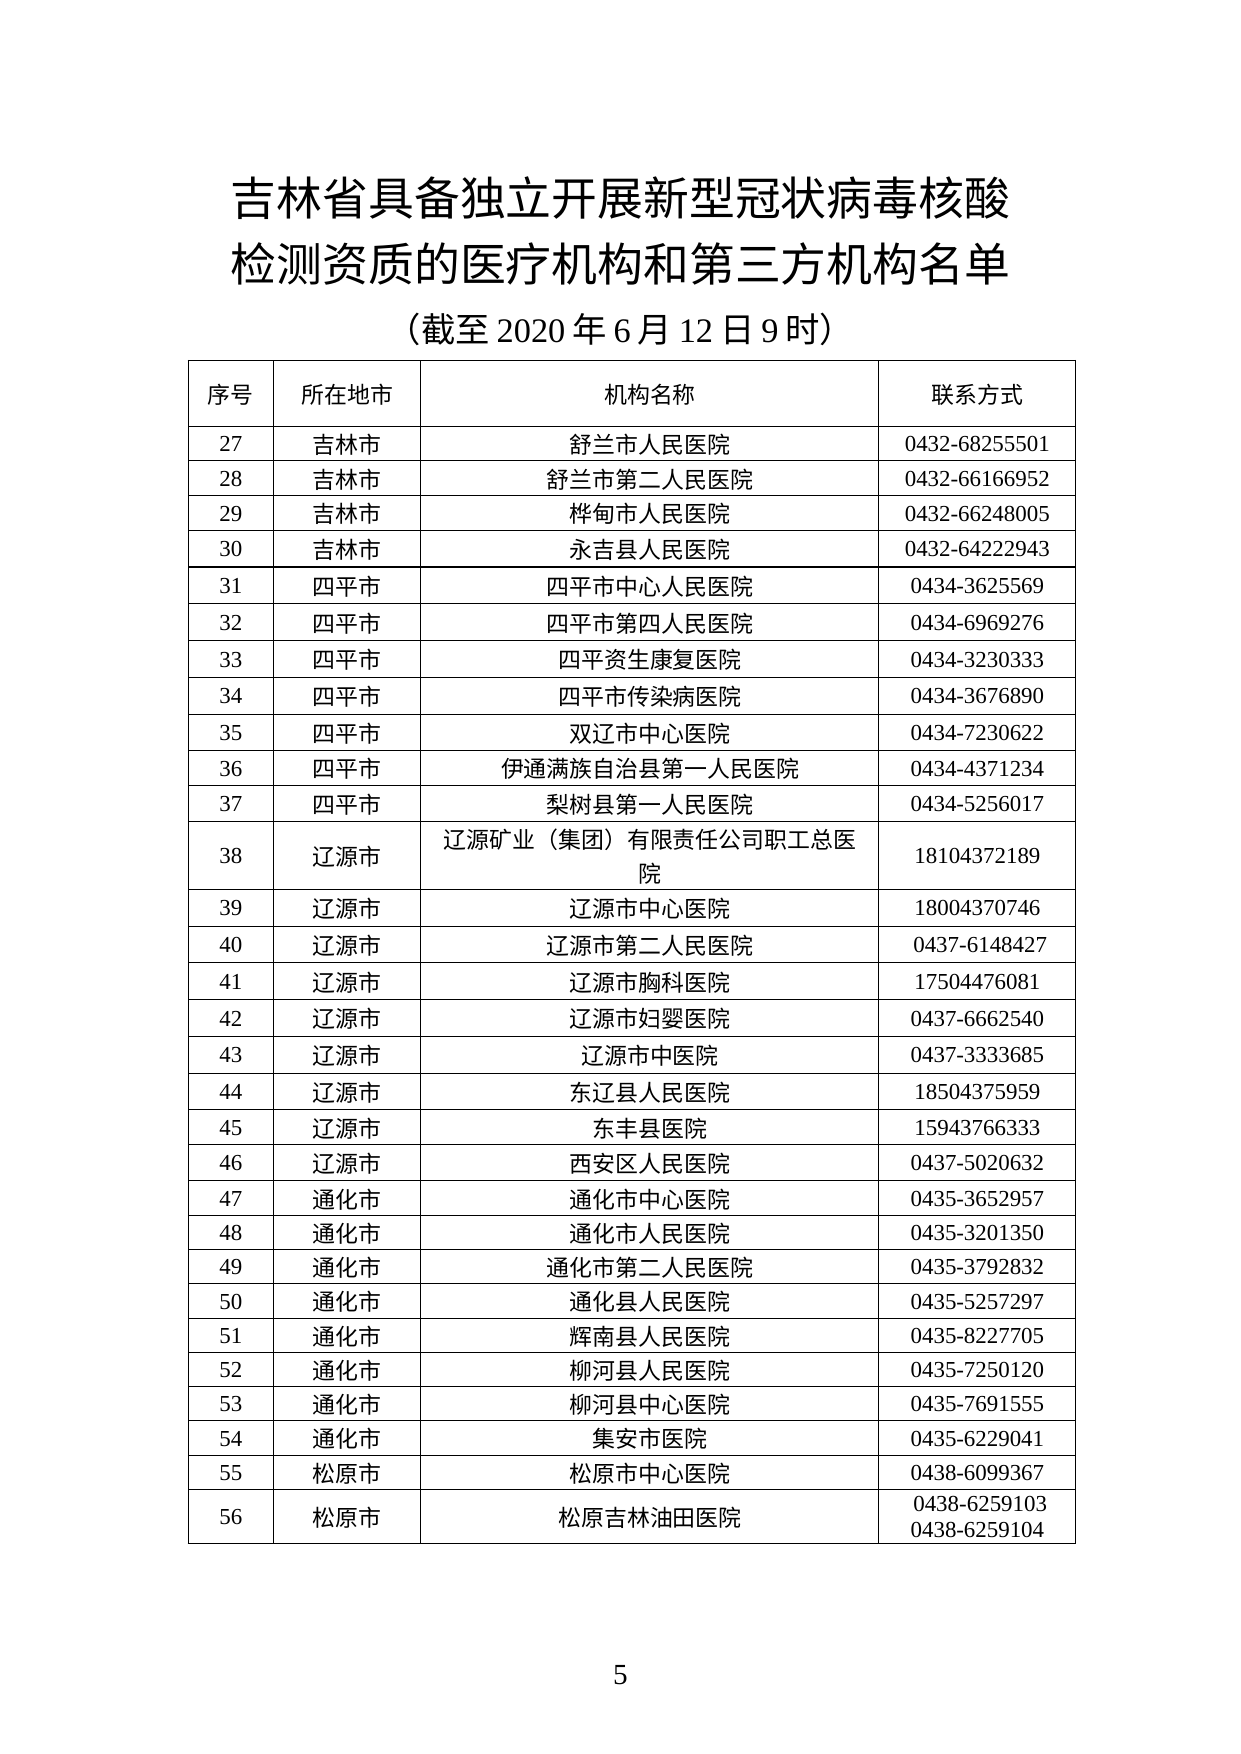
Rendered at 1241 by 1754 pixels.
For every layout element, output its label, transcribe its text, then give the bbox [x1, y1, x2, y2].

table_cell 伊通满族自治县第一人民医院 [421, 751, 878, 784]
table_cell 28 [189, 461, 273, 495]
table_header 所在地市 [274, 361, 420, 426]
table_cell 0432-68255501 [879, 427, 1075, 460]
table_cell 双辽市中心医院 [421, 715, 878, 750]
table_cell 33 [189, 641, 273, 677]
table_header 联系方式 [879, 361, 1075, 426]
table_cell 0435-7691555 [879, 1387, 1075, 1420]
table_header 序号 [189, 361, 273, 426]
table_cell 18004370746 [879, 890, 1075, 926]
table_cell 18504375959 [879, 1074, 1075, 1109]
table_cell 辉南县人民医院 [421, 1319, 878, 1352]
table_cell 辽源市中医院 [421, 1037, 878, 1073]
table_cell 40 [189, 927, 273, 962]
table_cell 29 [189, 496, 273, 529]
table_cell 永吉县人民医院 [421, 531, 878, 566]
table_cell 0435-6229041 [879, 1421, 1075, 1454]
table_cell 松原市 [274, 1490, 420, 1543]
table_cell 27 [189, 427, 273, 460]
table_cell 四平市 [274, 641, 420, 677]
table_cell 四平市 [274, 715, 420, 750]
table_cell 0434-4371234 [879, 751, 1075, 784]
table_cell 辽源市胸科医院 [421, 963, 878, 999]
table_cell 34 [189, 678, 273, 713]
table_cell 0434-6969276 [879, 604, 1075, 640]
table_cell 56 [189, 1490, 273, 1543]
table_cell 47 [189, 1181, 273, 1215]
table_cell 通化市 [274, 1181, 420, 1215]
table_cell 0435-3652957 [879, 1181, 1075, 1215]
table_cell 四平市 [274, 786, 420, 821]
table_cell 吉林市 [274, 531, 420, 566]
table_cell 舒兰市人民医院 [421, 427, 878, 460]
table_cell 松原市中心医院 [421, 1456, 878, 1489]
table_cell 辽源矿业（集团）有限责任公司职工总医院 [421, 822, 878, 889]
table_cell 东辽县人民医院 [421, 1074, 878, 1109]
table_cell 辽源市 [274, 1000, 420, 1036]
table_cell 通化市 [274, 1216, 420, 1249]
table_cell 辽源市 [274, 1074, 420, 1109]
table_cell 35 [189, 715, 273, 750]
table_cell 通化市中心医院 [421, 1181, 878, 1215]
table_cell 辽源市 [274, 1145, 420, 1180]
table_cell 辽源市第二人民医院 [421, 927, 878, 962]
table_cell 38 [189, 822, 273, 889]
table_cell 柳河县中心医院 [421, 1387, 878, 1420]
table_cell 柳河县人民医院 [421, 1353, 878, 1386]
table_cell 0434-5256017 [879, 786, 1075, 821]
table_cell 西安区人民医院 [421, 1145, 878, 1180]
table_cell 辽源市妇婴医院 [421, 1000, 878, 1036]
table_cell 0434-3230333 [879, 641, 1075, 677]
table_cell 通化市 [274, 1284, 420, 1317]
table_cell 辽源市 [274, 927, 420, 962]
table_cell 36 [189, 751, 273, 784]
table_cell 0437-6148427 [879, 927, 1075, 962]
table_cell 四平市第四人民医院 [421, 604, 878, 640]
table_cell 松原市 [274, 1456, 420, 1489]
table_cell 辽源市 [274, 1037, 420, 1073]
table_cell 四平市 [274, 568, 420, 603]
table_cell 0437-3333685 [879, 1037, 1075, 1073]
table_cell 46 [189, 1145, 273, 1180]
table_cell 51 [189, 1319, 273, 1352]
table_cell 梨树县第一人民医院 [421, 786, 878, 821]
table_cell 通化市 [274, 1353, 420, 1386]
table_cell 30 [189, 531, 273, 566]
table_cell 0434-3625569 [879, 568, 1075, 603]
table_cell 50 [189, 1284, 273, 1317]
table_cell 32 [189, 604, 273, 640]
table_cell 桦甸市人民医院 [421, 496, 878, 529]
table_cell 52 [189, 1353, 273, 1386]
table_cell 41 [189, 963, 273, 999]
table_cell 通化市 [274, 1250, 420, 1283]
table_cell 辽源市 [274, 890, 420, 926]
table_cell 45 [189, 1110, 273, 1144]
table_cell 39 [189, 890, 273, 926]
table_cell 42 [189, 1000, 273, 1036]
table_cell 辽源市中心医院 [421, 890, 878, 926]
table_cell 通化市 [274, 1421, 420, 1454]
table_cell 43 [189, 1037, 273, 1073]
table_cell 辽源市 [274, 963, 420, 999]
table_cell 通化市 [274, 1387, 420, 1420]
table_cell 四平市 [274, 604, 420, 640]
table_cell 0437-6662540 [879, 1000, 1075, 1036]
table_cell 松原吉林油田医院 [421, 1490, 878, 1543]
table_cell 0437-5020632 [879, 1145, 1075, 1180]
table_cell 通化市人民医院 [421, 1216, 878, 1249]
table_cell 四平市传染病医院 [421, 678, 878, 713]
text 吉林省具备独立开展新型冠状病毒核酸 [187, 162, 1053, 228]
table_cell 辽源市 [274, 1110, 420, 1144]
table_cell 31 [189, 568, 273, 603]
table_cell 0435-3201350 [879, 1216, 1075, 1249]
table_cell 舒兰市第二人民医院 [421, 461, 878, 495]
table_cell 0432-64222943 [879, 531, 1075, 566]
table_cell 53 [189, 1387, 273, 1420]
table_cell 0434-3676890 [879, 678, 1075, 713]
table_cell 15943766333 [879, 1110, 1075, 1144]
table_cell 吉林市 [274, 461, 420, 495]
table_cell 辽源市 [274, 822, 420, 889]
table_cell 0432-66166952 [879, 461, 1075, 495]
table_cell 集安市医院 [421, 1421, 878, 1454]
table_cell 0435-7250120 [879, 1353, 1075, 1386]
table_cell 0434-7230622 [879, 715, 1075, 750]
table_cell 44 [189, 1074, 273, 1109]
table_cell 17504476081 [879, 963, 1075, 999]
table_cell 吉林市 [274, 496, 420, 529]
table_cell 49 [189, 1250, 273, 1283]
table_cell 东丰县医院 [421, 1110, 878, 1144]
table_cell 通化市第二人民医院 [421, 1250, 878, 1283]
table_cell 四平市中心人民医院 [421, 568, 878, 603]
text （截至2020年6月12日9时） [187, 295, 1053, 360]
table_cell 吉林市 [274, 427, 420, 460]
table_cell 0432-66248005 [879, 496, 1075, 529]
table_cell 通化县人民医院 [421, 1284, 878, 1317]
table_cell 四平市 [274, 678, 420, 713]
table_cell 0438-6099367 [879, 1456, 1075, 1489]
table_cell 54 [189, 1421, 273, 1454]
table_cell 0438-6259103 0438-6259104 [879, 1490, 1075, 1543]
table_cell 48 [189, 1216, 273, 1249]
table_cell 0435-8227705 [879, 1319, 1075, 1352]
table_cell 55 [189, 1456, 273, 1489]
table_cell 四平市 [274, 751, 420, 784]
table_cell 通化市 [274, 1319, 420, 1352]
table_cell 四平资生康复医院 [421, 641, 878, 677]
table_cell 37 [189, 786, 273, 821]
table_cell 18104372189 [879, 822, 1075, 889]
table_cell 0435-3792832 [879, 1250, 1075, 1283]
table_cell 0435-5257297 [879, 1284, 1075, 1317]
table_header 机构名称 [421, 361, 878, 426]
text 检测资质的医疗机构和第三方机构名单 [187, 228, 1053, 295]
